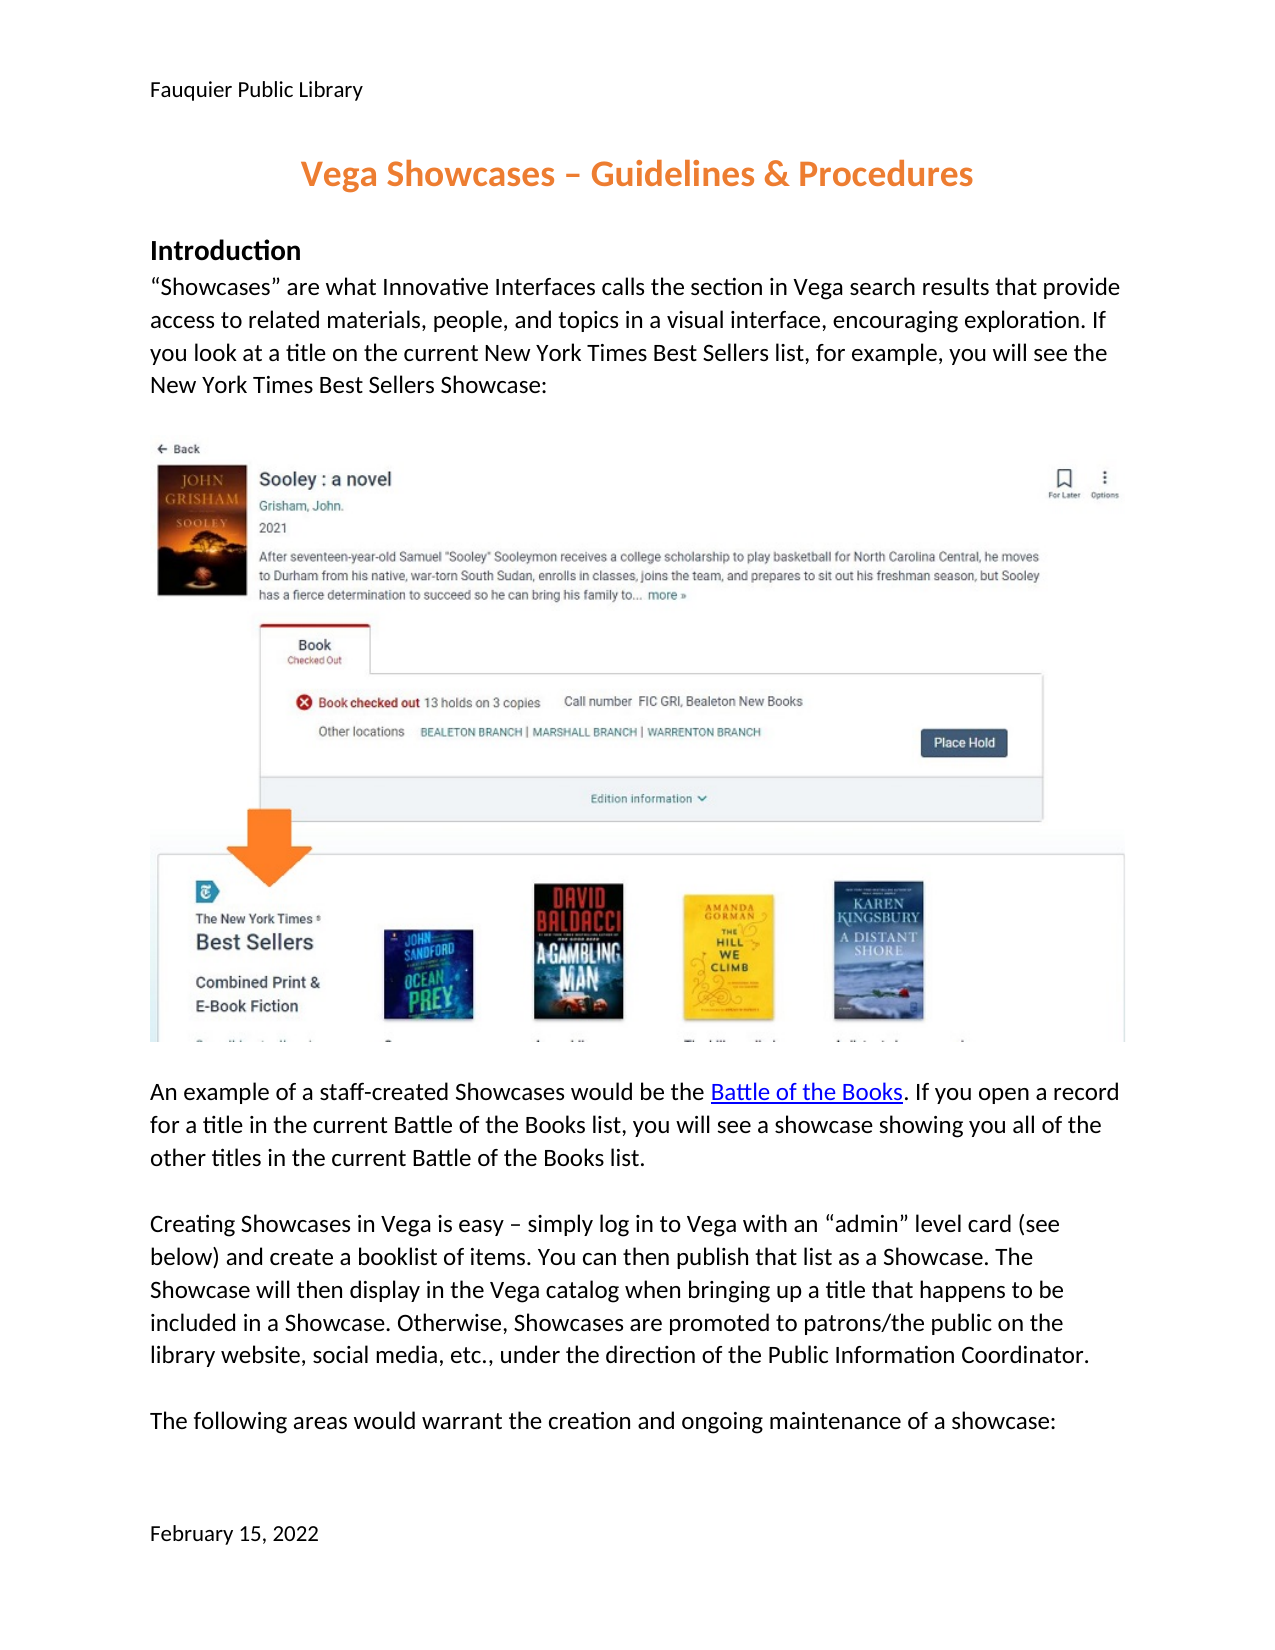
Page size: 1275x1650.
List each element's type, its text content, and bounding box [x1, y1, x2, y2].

picture [150, 435, 1125, 1042]
text “Showcases” are what Innovative Interfaces calls the section in Vega search results that provide access to related materials, people, and topics in a visual interface, encouraging exploration. If you look at a title on the current New York Times Best Sellers list, for example, you will see the New York Times Best Sellers Showcase: [150, 271, 1125, 400]
text Creating Showcases in Vega is easy – simply log in to Vega with an “admin” level card (see below) and create a booklist of items. You can then publish that list as a Showcase. The Showcase will then display in the Vega catalog when bringing up a title that happens to be included in a Showcase. Otherwise, Showcases are promoted to patrons/the public on the library website, social media, etc., under the direction of the Public Information Coordinator. [150, 1208, 1125, 1370]
text Vega Showcases – Guidelines & Procedures [150, 150, 1125, 196]
text Introduction [150, 232, 1125, 268]
text The following areas would warrant the creation and ongoing maintenance of a showcase: [150, 1405, 1125, 1436]
text An example of a staff-created Showcases would be the Battle of the Books. If you open a record for a title in the current Battle of the Books list, you will see a showcase showing you all of the other titles in the current Battle of the Books list. [150, 1076, 1125, 1173]
